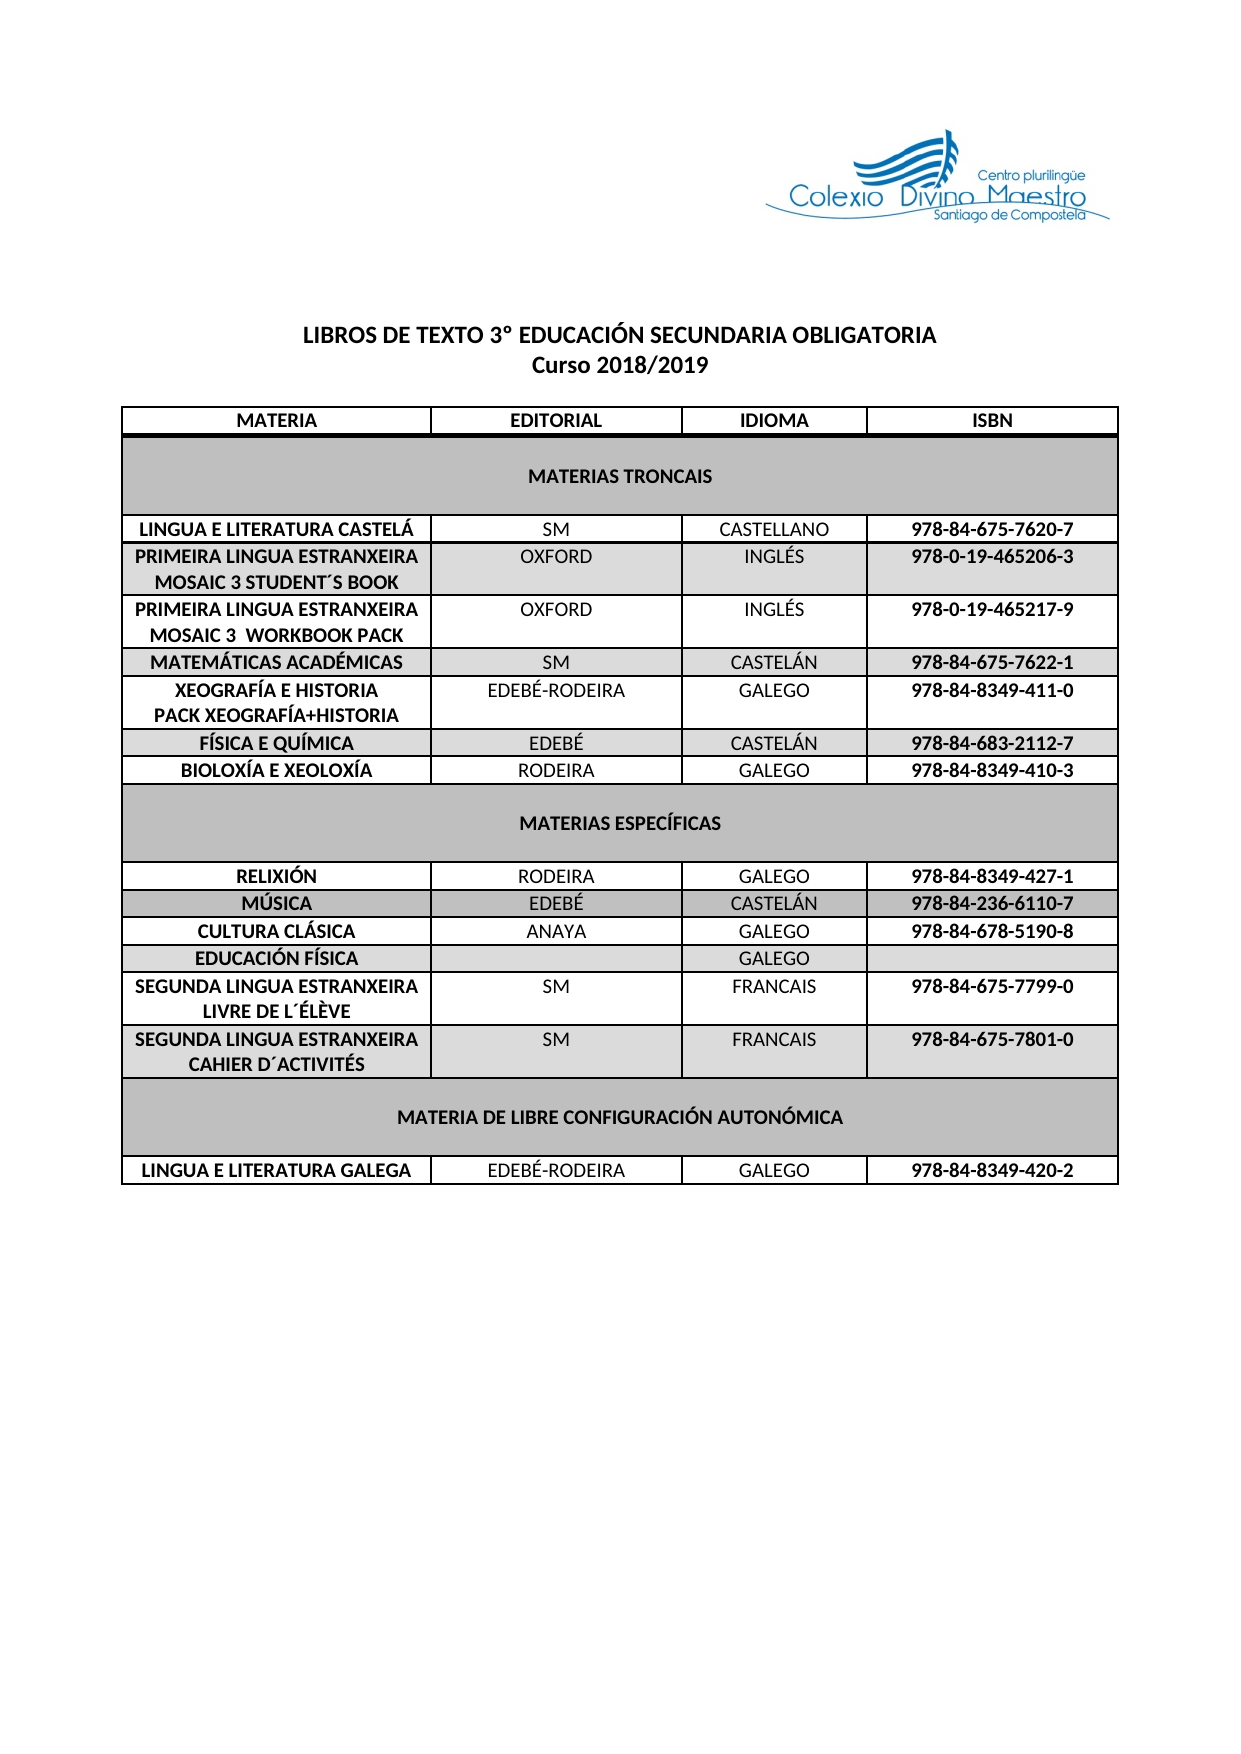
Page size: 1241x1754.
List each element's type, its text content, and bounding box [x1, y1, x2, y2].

table_cell CULTURA CLÁSICA [123, 918, 430, 943]
table_cell RELIXIÓN [123, 863, 430, 888]
table_cell 978-84-678-5190-8 [868, 918, 1117, 943]
table_cell CASTELÁN [683, 649, 866, 675]
table_cell 978-84-683-2112-7 [868, 730, 1117, 755]
table_cell CASTELLANO [683, 516, 866, 541]
table_cell MATERIAS ESPECÍFICAS [123, 785, 1117, 861]
table_cell PRIMEIRA LINGUA ESTRANXEIRA MOSAIC 3 WORKBOOK PACK [123, 596, 430, 647]
table_cell INGLÉS [683, 544, 866, 594]
table_cell MATEMÁTICAS ACADÉMICAS [123, 649, 430, 675]
table_cell 978-84-8349-410-3 [868, 757, 1117, 783]
table_cell 978-84-675-7799-0 [868, 973, 1117, 1024]
table_cell RODEIRA [432, 863, 681, 888]
table_cell SM [432, 1026, 681, 1077]
table_header MATERIA [123, 408, 430, 433]
text LIBROS DE TEXTO 3º EDUCACIÓN SECUNDARIA OBLIGATORIA [75, 319, 1165, 349]
table_cell GALEGO [683, 918, 866, 943]
table_cell [432, 946, 681, 971]
picture [750, 117, 1111, 230]
table_cell XEOGRAFÍA E HISTORIA PACK XEOGRAFÍA+HISTORIA [123, 677, 430, 728]
table_cell 978-84-236-6110-7 [868, 891, 1117, 916]
table_cell SM [432, 973, 681, 1024]
table_cell CASTELÁN [683, 891, 866, 916]
table_header ISBN [868, 408, 1117, 433]
table_cell GALEGO [683, 757, 866, 783]
table_cell LINGUA E LITERATURA GALEGA [123, 1157, 430, 1183]
table_cell CASTELÁN [683, 730, 866, 755]
table_cell 978-84-8349-411-0 [868, 677, 1117, 728]
table_cell SEGUNDA LINGUA ESTRANXEIRA LIVRE DE L´ÉLÈVE [123, 973, 430, 1024]
table_cell EDEBÉ-RODEIRA [432, 1157, 681, 1183]
table_cell SM [432, 649, 681, 675]
table_cell FÍSICA E QUÍMICA [123, 730, 430, 755]
table_header IDIOMA [683, 408, 866, 433]
table_cell EDEBÉ-RODEIRA [432, 677, 681, 728]
table_cell 978-84-8349-427-1 [868, 863, 1117, 888]
table_cell BIOLOXÍA E XEOLOXÍA [123, 757, 430, 783]
table_cell SM [432, 516, 681, 541]
table_cell [868, 946, 1117, 971]
table_cell GALEGO [683, 677, 866, 728]
text Curso 2018/2019 [75, 349, 1165, 380]
table_cell 978-84-675-7801-0 [868, 1026, 1117, 1077]
table_cell EDEBÉ [432, 891, 681, 916]
table_cell EDUCACIÓN FÍSICA [123, 946, 430, 971]
table_cell GALEGO [683, 1157, 866, 1183]
table_cell 978-84-675-7622-1 [868, 649, 1117, 675]
table_cell 978-84-675-7620-7 [868, 516, 1117, 541]
table_cell GALEGO [683, 863, 866, 888]
table_cell 978-84-8349-420-2 [868, 1157, 1117, 1183]
table_cell MATERIAS TRONCAIS [123, 438, 1117, 514]
table_cell OXFORD [432, 544, 681, 594]
table_cell SEGUNDA LINGUA ESTRANXEIRA CAHIER D´ACTIVITÉS [123, 1026, 430, 1077]
table_cell PRIMEIRA LINGUA ESTRANXEIRA MOSAIC 3 STUDENT´S BOOK [123, 544, 430, 594]
table_cell RODEIRA [432, 757, 681, 783]
table_cell ANAYA [432, 918, 681, 943]
table_cell FRANCAIS [683, 973, 866, 1024]
table_cell LINGUA E LITERATURA CASTELÁ [123, 516, 430, 541]
table_cell MÚSICA [123, 891, 430, 916]
table_cell MATERIA DE LIBRE CONFIGURACIÓN AUTONÓMICA [123, 1079, 1117, 1155]
table_cell 978-0-19-465206-3 [868, 544, 1117, 594]
table_cell GALEGO [683, 946, 866, 971]
table_cell 978-0-19-465217-9 [868, 596, 1117, 647]
table_cell FRANCAIS [683, 1026, 866, 1077]
table_cell INGLÉS [683, 596, 866, 647]
table_cell OXFORD [432, 596, 681, 647]
table_cell EDEBÉ [432, 730, 681, 755]
table_header EDITORIAL [432, 408, 681, 433]
